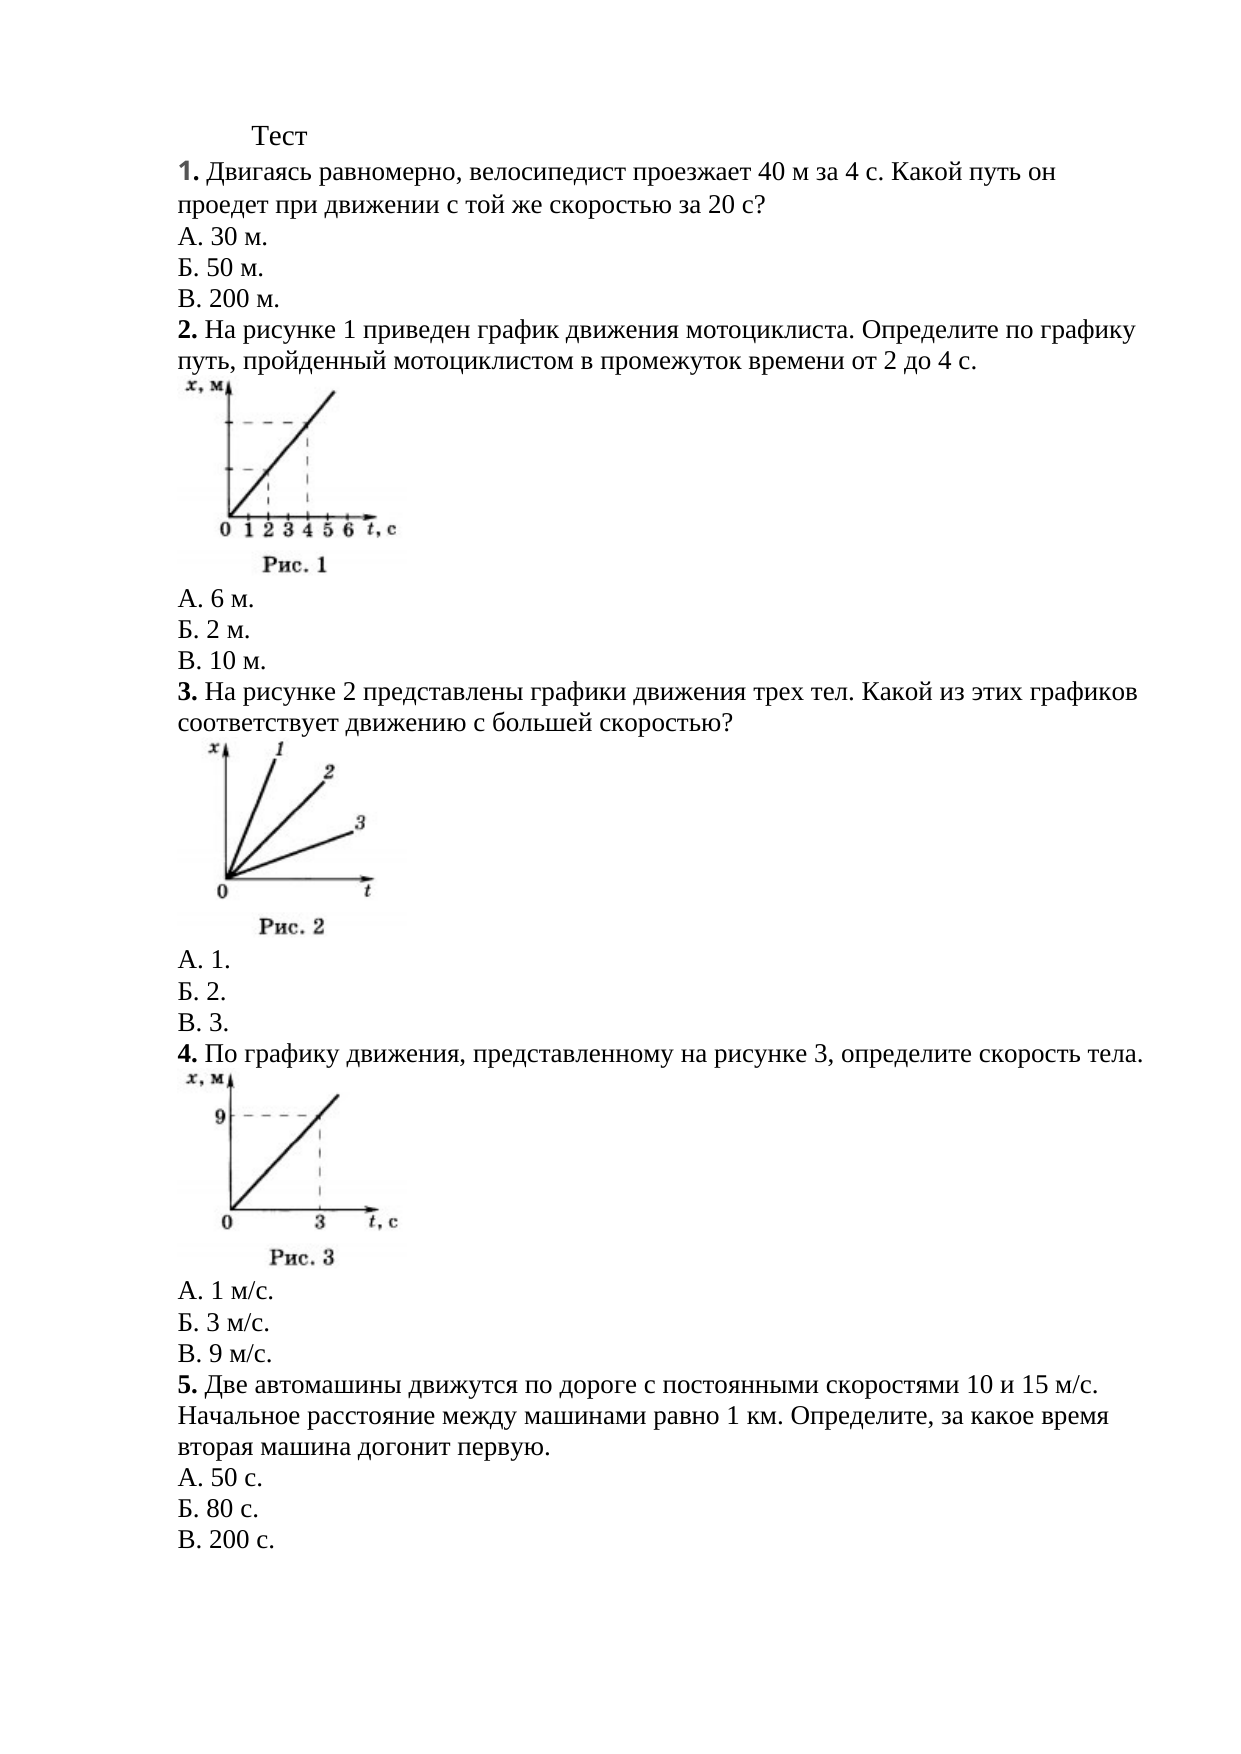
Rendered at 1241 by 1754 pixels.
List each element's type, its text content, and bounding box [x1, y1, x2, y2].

text А. 1. Б. 2. В. 3. [177, 944, 1152, 1037]
text 1. Двигаясь равномерно, велосипедист проезжает 40 м за 4 с. Какой путь он проедет при движении с той же скоростью за 20 с? [177, 152, 1152, 220]
text 3. На рисунке 2 представлены графики движения трех тел. Какой из этих графиков соответствует движению с большей скоростью? [177, 675, 1152, 737]
text Тест [177, 118, 1152, 152]
text А. 30 м. Б. 50 м. В. 200 м. [177, 220, 1152, 313]
text А. 6 м. Б. 2 м. В. 10 м. [177, 582, 1152, 675]
text 2. На рисунке 1 приведен график движения мотоциклиста. Определите по графику путь, пройденный мотоциклистом в промежуток времени от 2 до 4 с. [177, 313, 1152, 375]
text А. 50 с. Б. 80 с. В. 200 с. [177, 1461, 1152, 1555]
picture [177, 737, 407, 944]
text 5. Две автомашины движутся по дороге с постоянными скоростями 10 и 15 м/с. Начальное расстояние между машинами равно 1 км. Определите, за какое время вторая машина догонит первую. [177, 1368, 1152, 1461]
text 4. По графику движения, представленному на рисунке 3, определите скорость тела. [177, 1037, 1152, 1068]
text А. 1 м/с. Б. 3 м/с. В. 9 м/с. [177, 1274, 1152, 1368]
picture [177, 1068, 407, 1275]
picture [177, 375, 407, 582]
